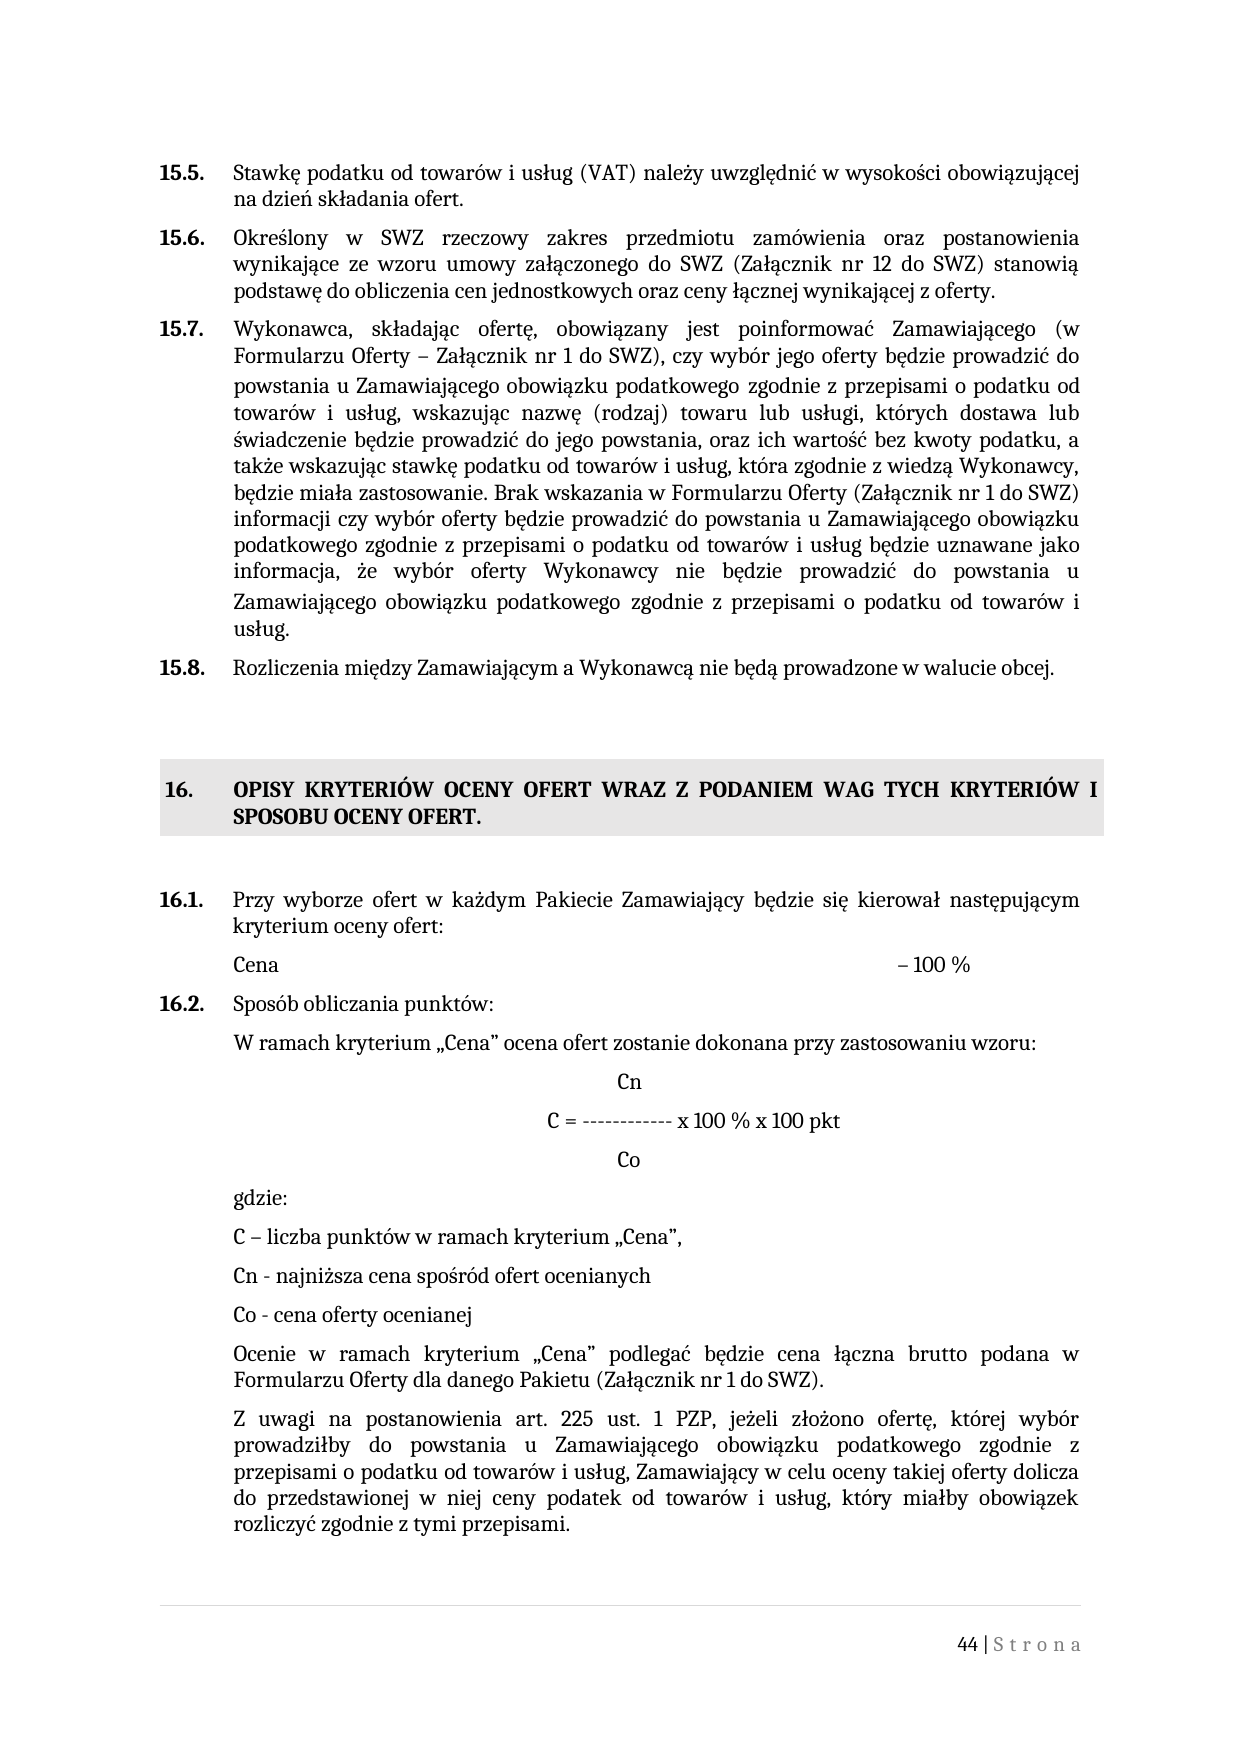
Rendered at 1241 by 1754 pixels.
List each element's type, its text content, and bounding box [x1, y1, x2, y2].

table_header 16. OPISY KRYTERIÓW OCENY OFERT WRAZ Z PODANIEM WAG TYCH KRYTERIÓW I SPOSOBU OCENY OFERT. [160, 759, 1104, 836]
text Co - cena oferty ocenianej [233, 1302, 1081, 1328]
text gdzie: [233, 1185, 1081, 1212]
text Cena – 100 % [233, 952, 1081, 978]
text Co [617, 1146, 1081, 1173]
text Cn - najniższa cena spośród ofert ocenianych [233, 1263, 1081, 1289]
text C = ------------ x 100 % x 100 pkt [307, 1107, 1081, 1134]
text 15.8. Rozliczenia między Zamawiającym a Wykonawcą nie będą prowadzone w walucie obcej. [159, 655, 1081, 681]
text W ramach kryterium „Cena” ocena ofert zostanie dokonana przy zastosowaniu wzoru: [233, 1030, 1081, 1056]
text 15.6. Określony w SWZ rzeczowy zakres przedmiotu zamówienia oraz postanowienia wynikające ze wzoru umowy załączonego do SWZ (Załącznik nr 12 do SWZ) stanowią podstawę do obliczenia cen jednostkowych oraz ceny łącznej wynikającej z oferty. [159, 225, 1081, 304]
text Ocenie w ramach kryterium „Cena” podlegać będzie cena łączna brutto podana w Formularzu Oferty dla danego Pakietu (Załącznik nr 1 do SWZ). [233, 1341, 1081, 1393]
text 15.5. Stawkę podatku od towarów i usług (VAT) należy uwzględnić w wysokości obowiązującej na dzień składania ofert. [159, 159, 1081, 212]
text Cn [617, 1069, 1081, 1095]
text Z uwagi na postanowienia art. 225 ust. 1 PZP, jeżeli złożono ofertę, której wybór prowadziłby do powstania u Zamawiającego obowiązku podatkowego zgodnie z przepisami o podatku od towarów i usług, Zamawiający w celu oceny takiej oferty dolicza do przedstawionej w niej ceny podatek od towarów i usług, który miałby obowiązek rozliczyć zgodnie z tymi przepisami. [233, 1406, 1081, 1538]
text 16.2. Sposób obliczania punktów: [159, 991, 1081, 1017]
text 16.1. Przy wyborze ofert w każdym Pakiecie Zamawiający będzie się kierował następującym kryterium oceny ofert: [159, 887, 1081, 939]
text 15.7. Wykonawca, składając ofertę, obowiązany jest poinformować Zamawiającego (w Formularzu Oferty – Załącznik nr 1 do SWZ), czy wybór jego oferty będzie prowadzić do powstania u Zamawiającego obowiązku podatkowego zgodnie z przepisami o podatku od towarów i usług, wskazując nazwę (rodzaj) towaru lub usługi, których dostawa lub świadczenie będzie prowadzić do jego powstania, oraz ich wartość bez kwoty podatku, a także wskazując stawkę podatku od towarów i usług, która zgodnie z wiedzą Wykonawcy, będzie miała zastosowanie. Brak wskazania w Formularzu Oferty (Załącznik nr 1 do SWZ) informacji czy wybór oferty będzie prowadzić do powstania u Zamawiającego obowiązku podatkowego zgodnie z przepisami o podatku od towarów i usług będzie uznawane jako informacja, że wybór oferty Wykonawcy nie będzie prowadzić do powstania u Zamawiającego obowiązku podatkowego zgodnie z przepisami o podatku od towarów i usług. [159, 316, 1081, 642]
text C – liczba punktów w ramach kryterium „Cena”, [233, 1224, 1081, 1250]
